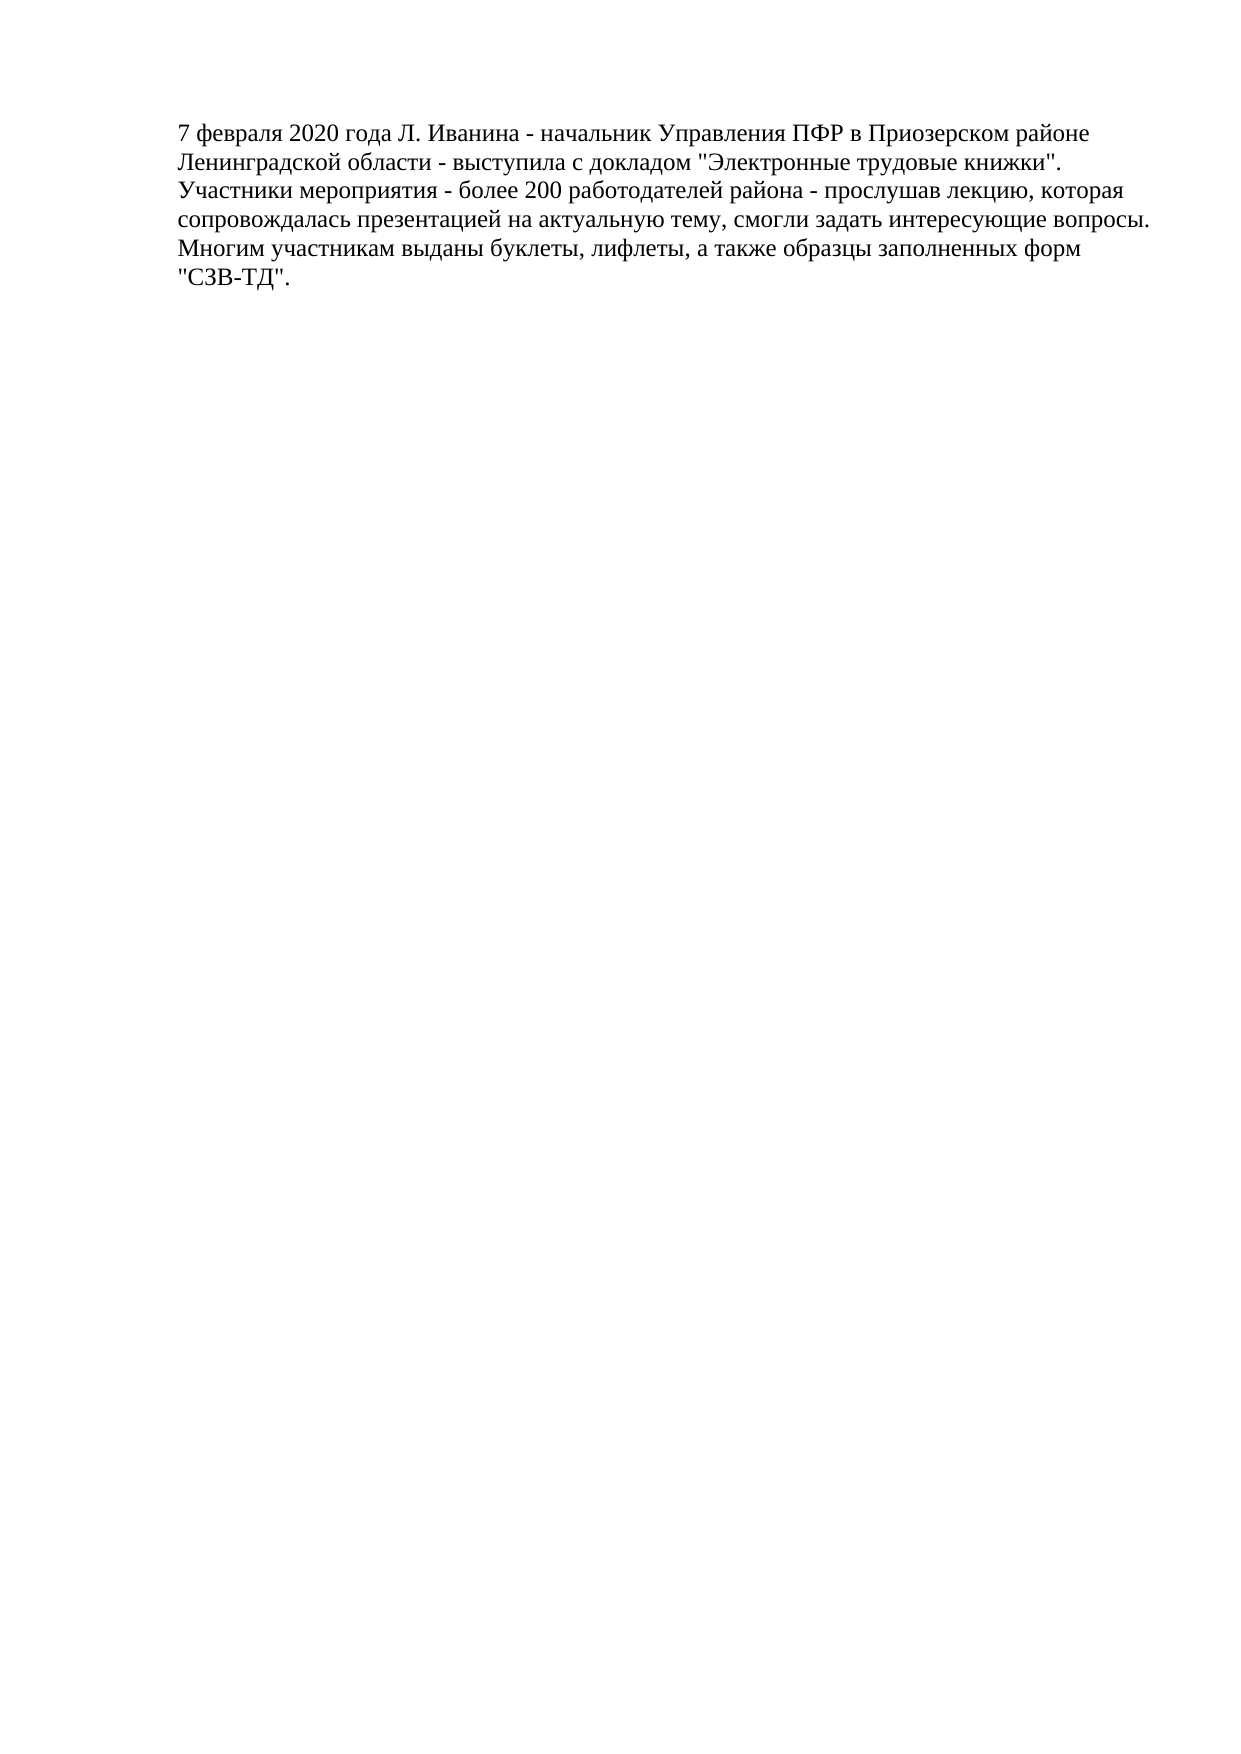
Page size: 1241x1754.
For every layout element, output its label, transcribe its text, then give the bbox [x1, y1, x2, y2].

text 7 февраля 2020 года Л. Иванина - начальник Управления ПФР в Приозерском районе Ленинградской области - выступила с докладом "Электронные трудовые книжки". Участники мероприятия - более 200 работодателей района - прослушав лекцию, которая сопровождалась презентацией на актуальную тему, смогли задать интересующие вопросы. Многим участникам выданы буклеты, лифлеты, а также образцы заполненных форм "СЗВ-ТД". [177, 118, 1152, 291]
